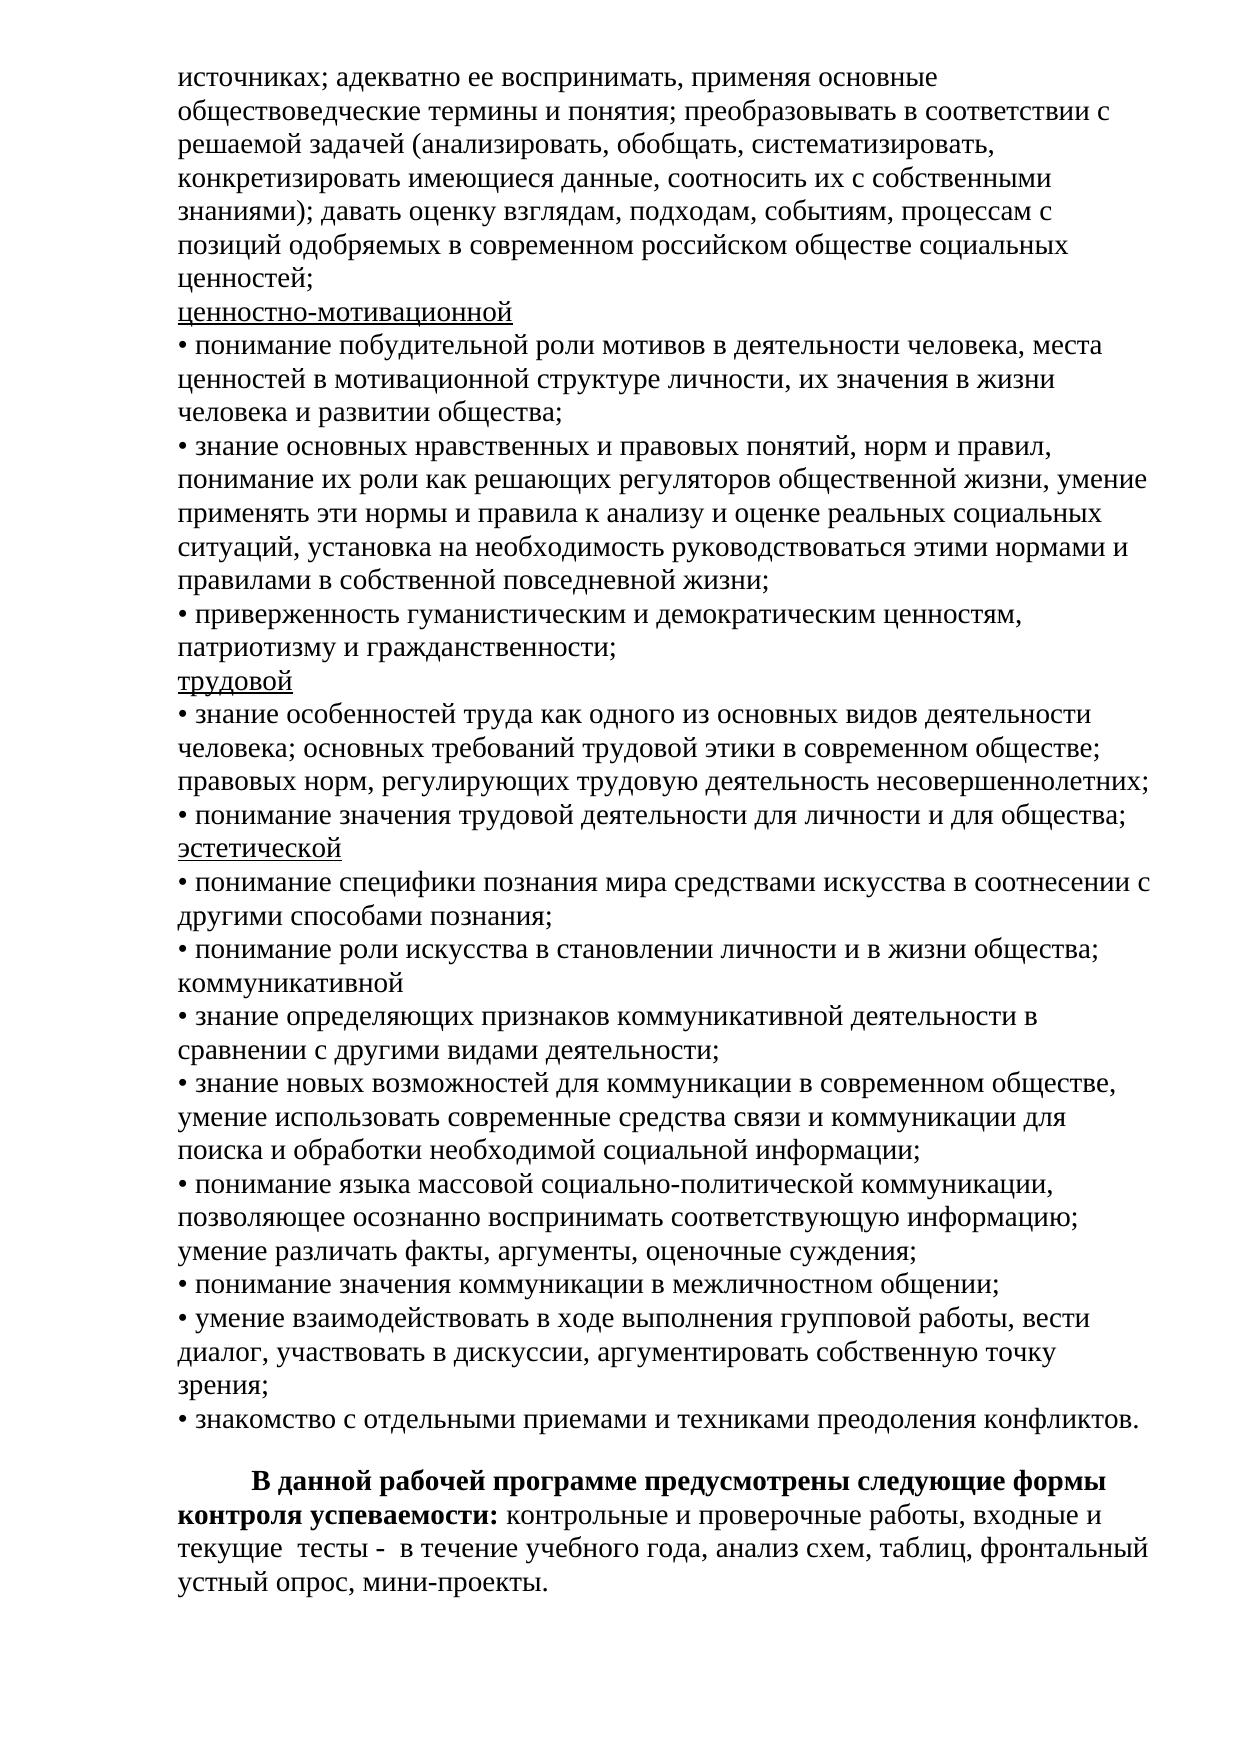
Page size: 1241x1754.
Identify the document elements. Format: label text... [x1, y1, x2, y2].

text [177, 59, 1152, 1434]
text В данной рабочей программе предусмотрены следующие формы контроля успеваемости: контрольные и проверочные работы, входные и текущие тесты - в течение учебного года, анализ схем, таблиц, фронтальный устный опрос, мини-проекты. [177, 1463, 1152, 1598]
